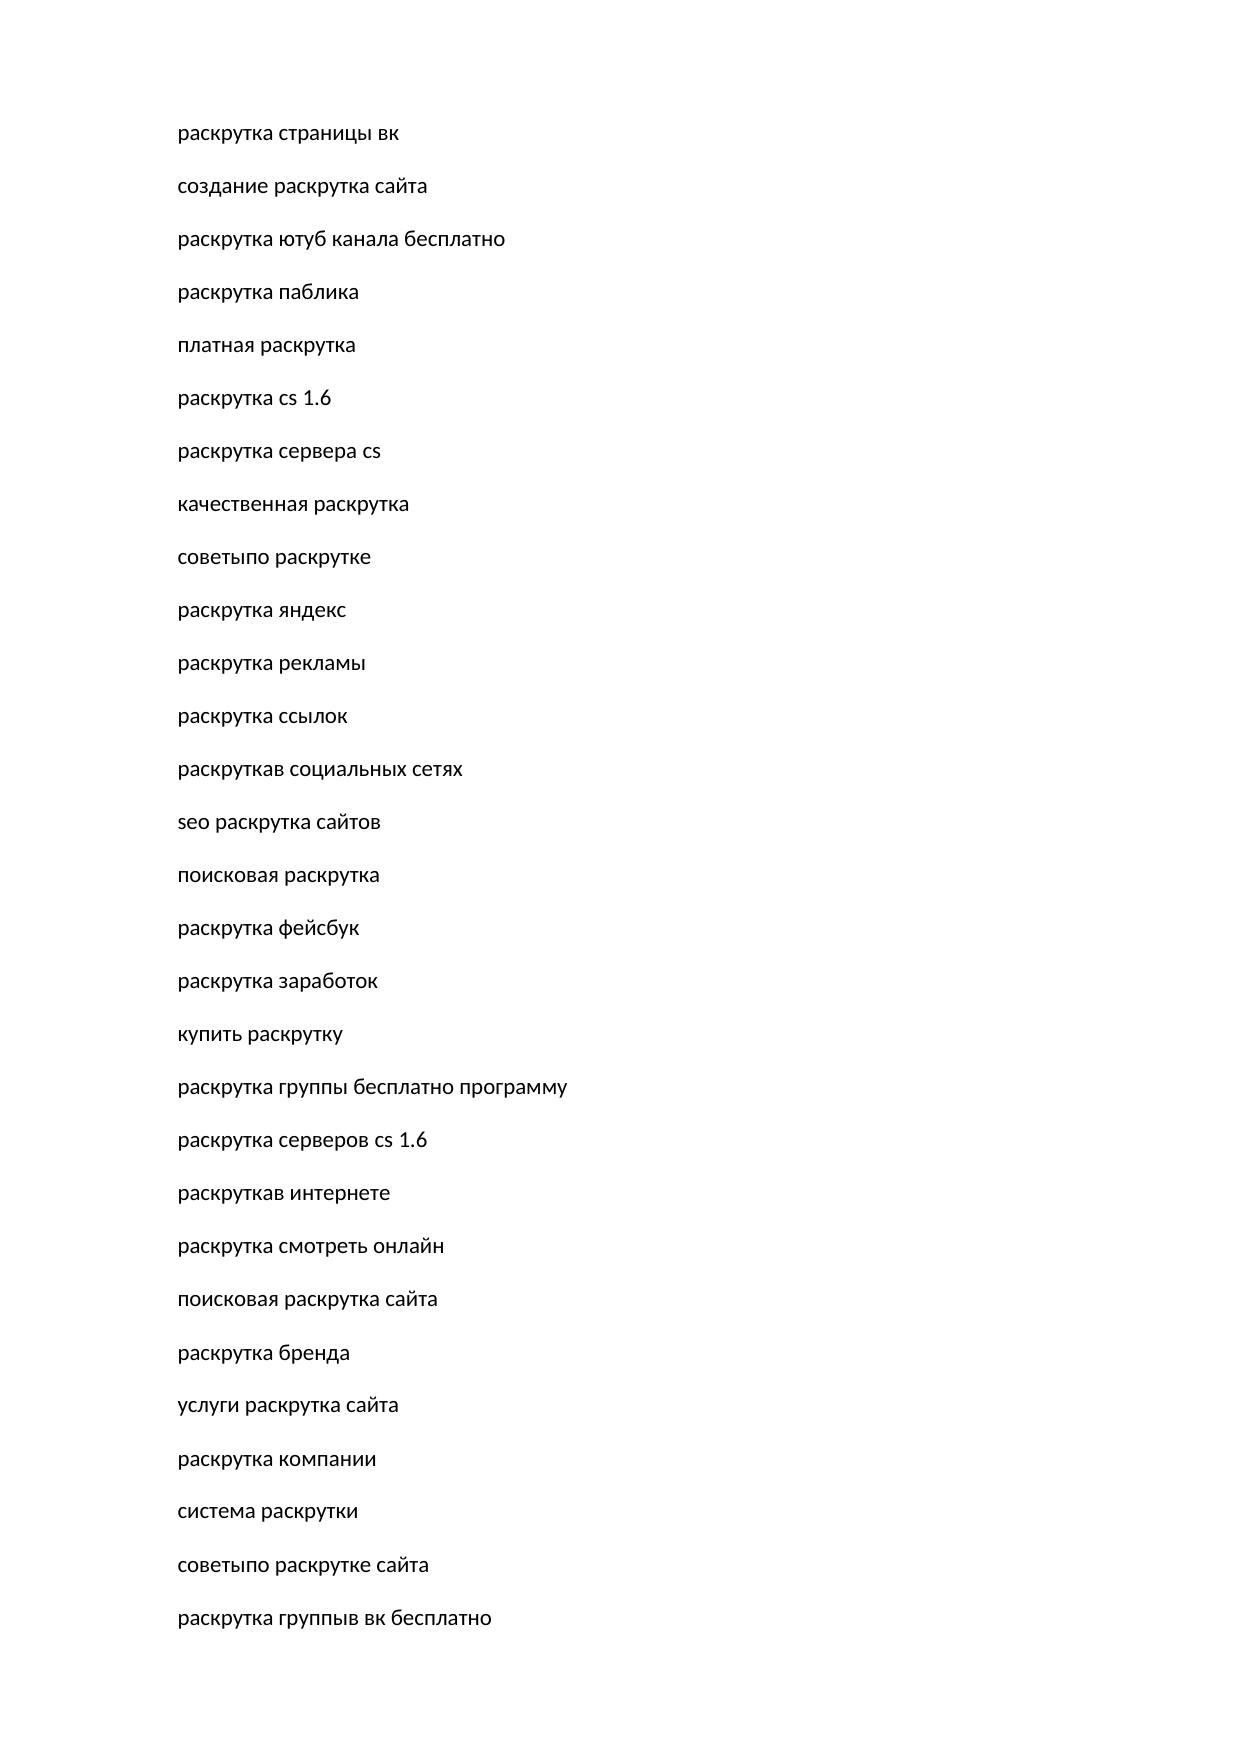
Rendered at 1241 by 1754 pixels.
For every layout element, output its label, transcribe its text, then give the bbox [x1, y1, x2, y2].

text советыпо раскрутке сайта [177, 1550, 1152, 1578]
text раскрутка ссылок [177, 701, 1152, 729]
text система раскрутки [177, 1497, 1152, 1525]
text раскрутка смотреть онлайн [177, 1232, 1152, 1259]
text раскрутка яндекс [177, 595, 1152, 623]
text поисковая раскрутка [177, 860, 1152, 888]
text раскрутка рекламы [177, 648, 1152, 676]
text раскруткав социальных сетях [177, 754, 1152, 782]
text раскрутка серверов cs 1.6 [177, 1126, 1152, 1153]
text раскрутка сервера cs [177, 436, 1152, 464]
text раскрутка cs 1.6 [177, 383, 1152, 411]
text раскрутка ютуб канала бесплатно [177, 224, 1152, 252]
text поисковая раскрутка сайта [177, 1284, 1152, 1313]
text раскрутка бренда [177, 1338, 1152, 1366]
text раскрутка группыв вк бесплатно [177, 1603, 1152, 1631]
text раскрутка заработок [177, 966, 1152, 994]
text раскруткав интернете [177, 1178, 1152, 1207]
text seo раскрутка сайтов [177, 807, 1152, 835]
text создание раскрутка сайта [177, 171, 1152, 199]
text раскрутка компании [177, 1444, 1152, 1472]
text раскрутка паблика [177, 277, 1152, 305]
text раскрутка страницы вк [177, 118, 1152, 146]
text раскрутка группы бесплатно программу [177, 1072, 1152, 1101]
text качественная раскрутка [177, 489, 1152, 517]
text купить раскрутку [177, 1019, 1152, 1047]
text платная раскрутка [177, 330, 1152, 358]
text советыпо раскрутке [177, 542, 1152, 570]
text раскрутка фейсбук [177, 913, 1152, 941]
text услуги раскрутка сайта [177, 1391, 1152, 1419]
